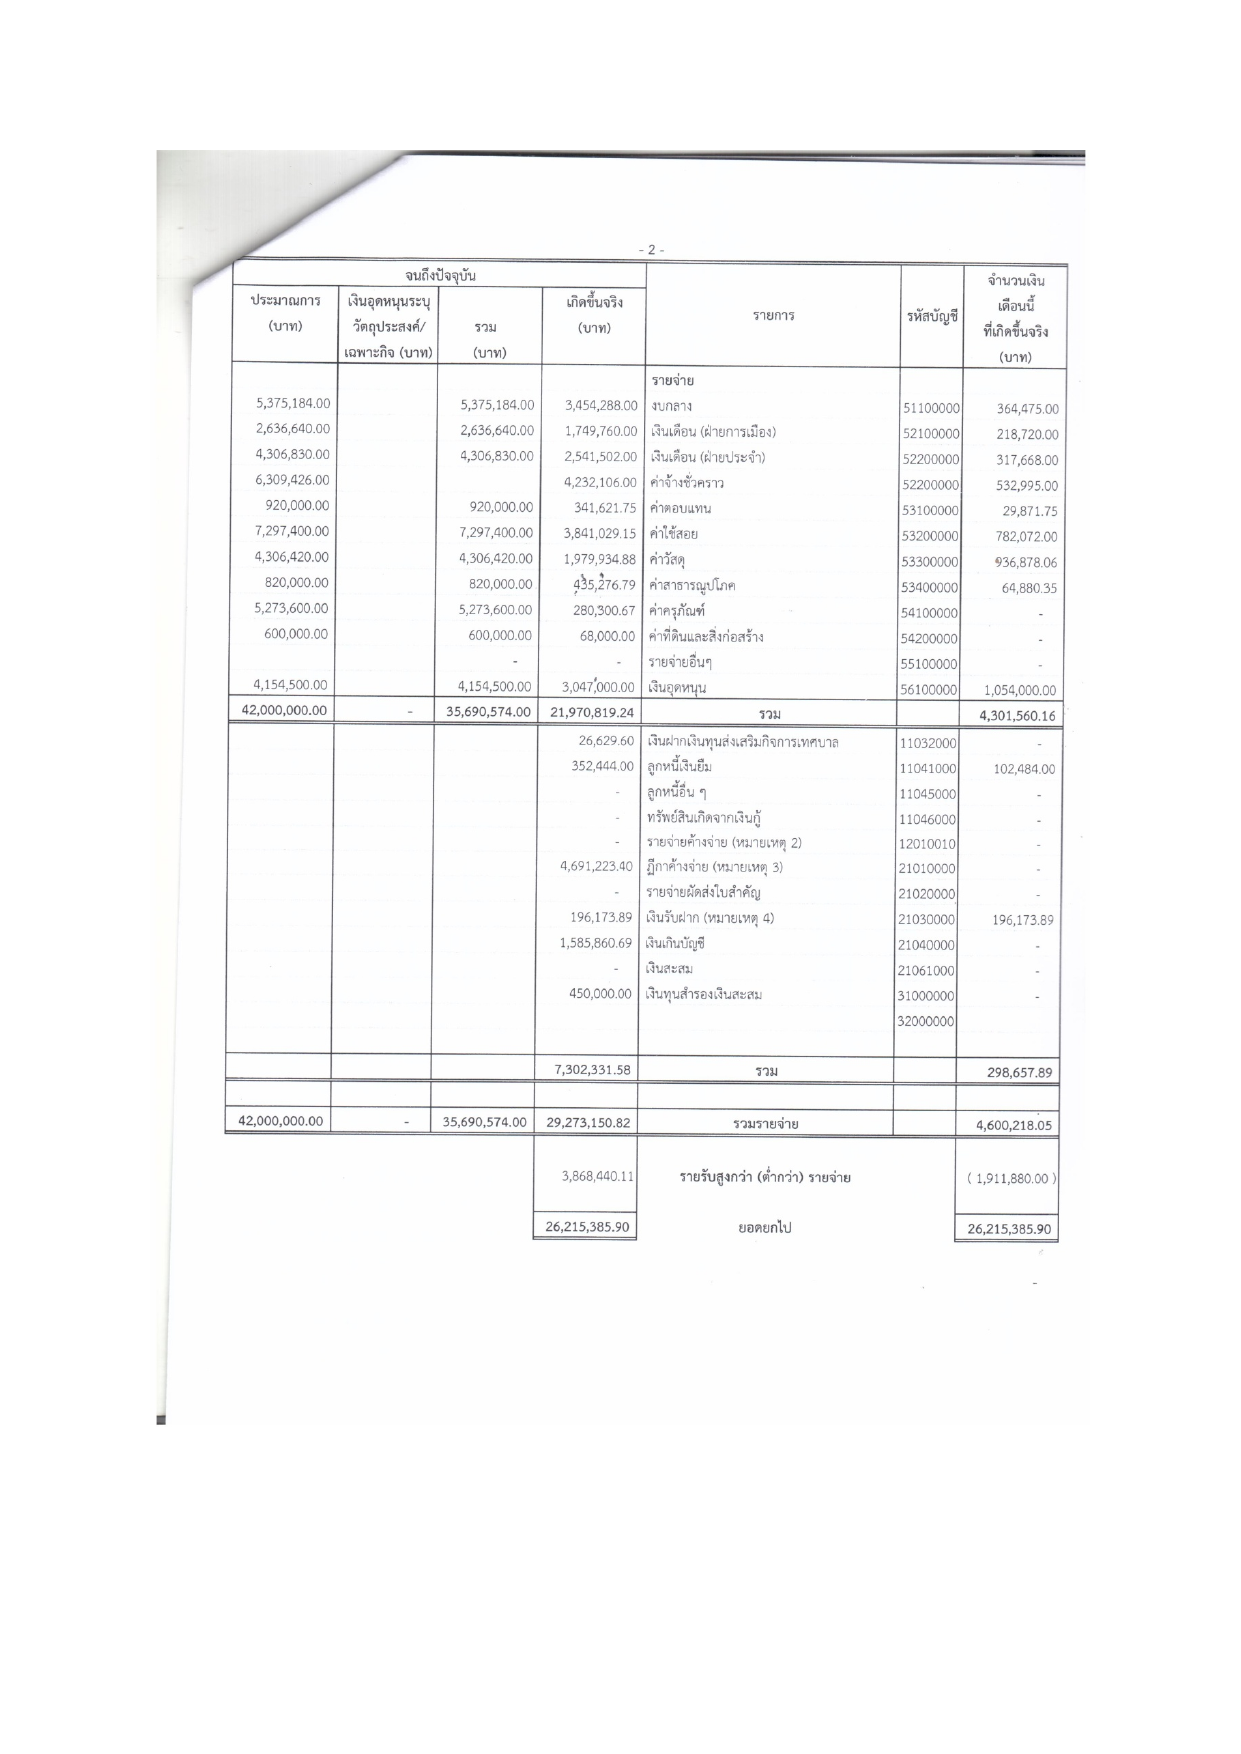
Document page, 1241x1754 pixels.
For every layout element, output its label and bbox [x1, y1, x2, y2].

picture [150, 150, 1091, 1444]
